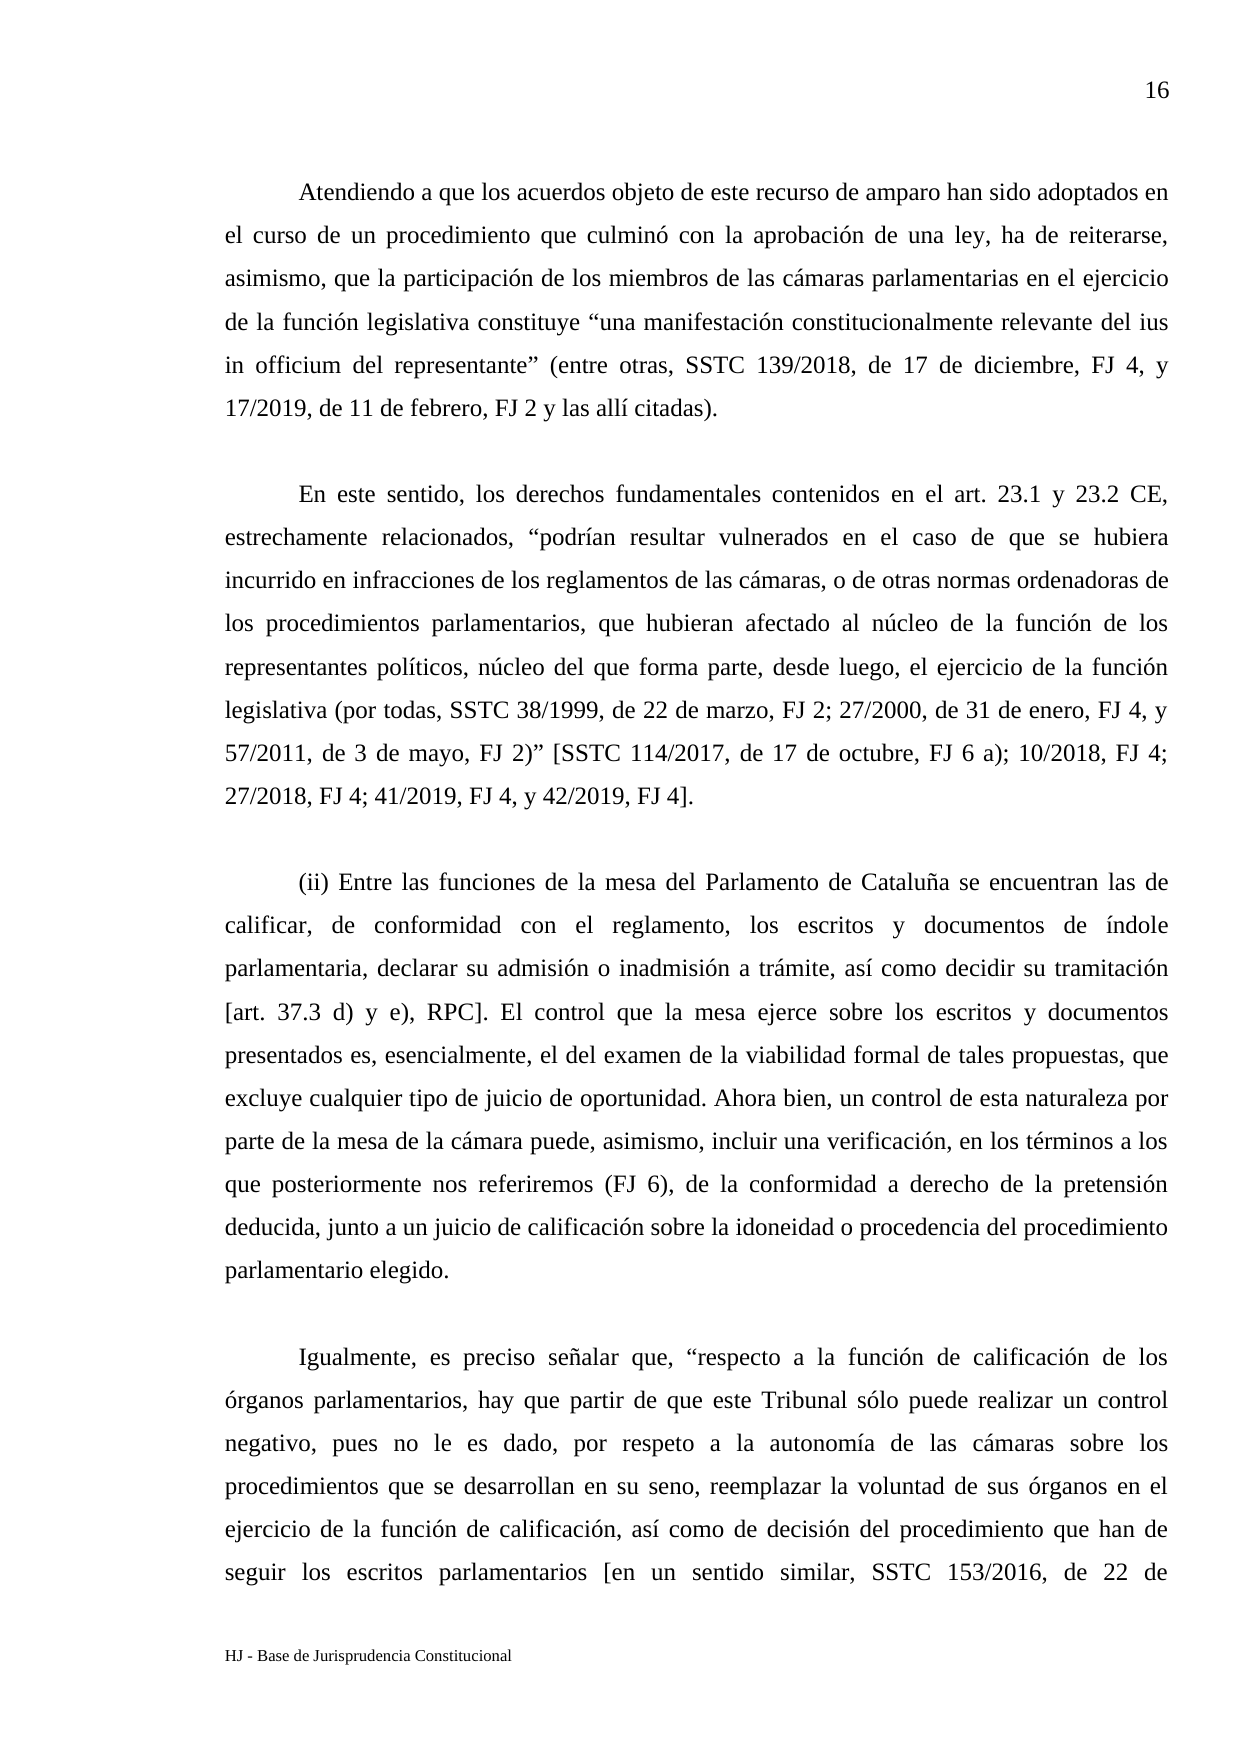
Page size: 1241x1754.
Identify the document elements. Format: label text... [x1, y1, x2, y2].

text En este sentido, los derechos fundamentales contenidos en el art. 23.1 y 23.2 CE, estrechamente relacionados, “podrían resultar vulnerados en el caso de que se hubiera incurrido en infracciones de los reglamentos de las cámaras, o de otras normas ordenadoras de los procedimientos parlamentarios, que hubieran afectado al núcleo de la función de los representantes políticos, núcleo del que forma parte, desde luego, el ejercicio de la función legislativa (por todas, SSTC 38/1999, de 22 de marzo, FJ 2; 27/2000, de 31 de enero, FJ 4, y 57/2011, de 3 de mayo, FJ 2)” [SSTC 114/2017, de 17 de octubre, FJ 6 a); 10/2018, FJ 4; 27/2018, FJ 4; 41/2019, FJ 4, y 42/2019, FJ 4]. [224, 479, 1169, 810]
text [224, 1342, 1169, 1586]
text Atendiendo a que los acuerdos objeto de este recurso de amparo han sido adoptados en el curso de un procedimiento que culminó con la aprobación de una ley, ha de reiterarse, asimismo, que la participación de los miembros de las cámaras parlamentarias en el ejercicio de la función legislativa constituye “una manifestación constitucionalmente relevante del ius in officium del representante” (entre otras, SSTC 139/2018, de 17 de diciembre, FJ 4, y 17/2019, de 11 de febrero, FJ 2 y las allí citadas). [224, 177, 1169, 422]
text (ii) Entre las funciones de la mesa del Parlamento de Cataluña se encuentran las de calificar, de conformidad con el reglamento, los escritos y documentos de índole parlamentaria, declarar su admisión o inadmisión a trámite, así como decidir su tramitación [art. 37.3 d) y e), RPC]. El control que la mesa ejerce sobre los escritos y documentos presentados es, esencialmente, el del examen de la viabilidad formal de tales propuestas, que excluye cualquier tipo de juicio de oportunidad. Ahora bien, un control de esta naturaleza por parte de la mesa de la cámara puede, asimismo, incluir una verificación, en los términos a los que posteriormente nos referiremos (FJ 6), de la conformidad a derecho de la pretensión deducida, junto a un juicio de calificación sobre la idoneidad o procedencia del procedimiento parlamentario elegido. [224, 867, 1169, 1284]
